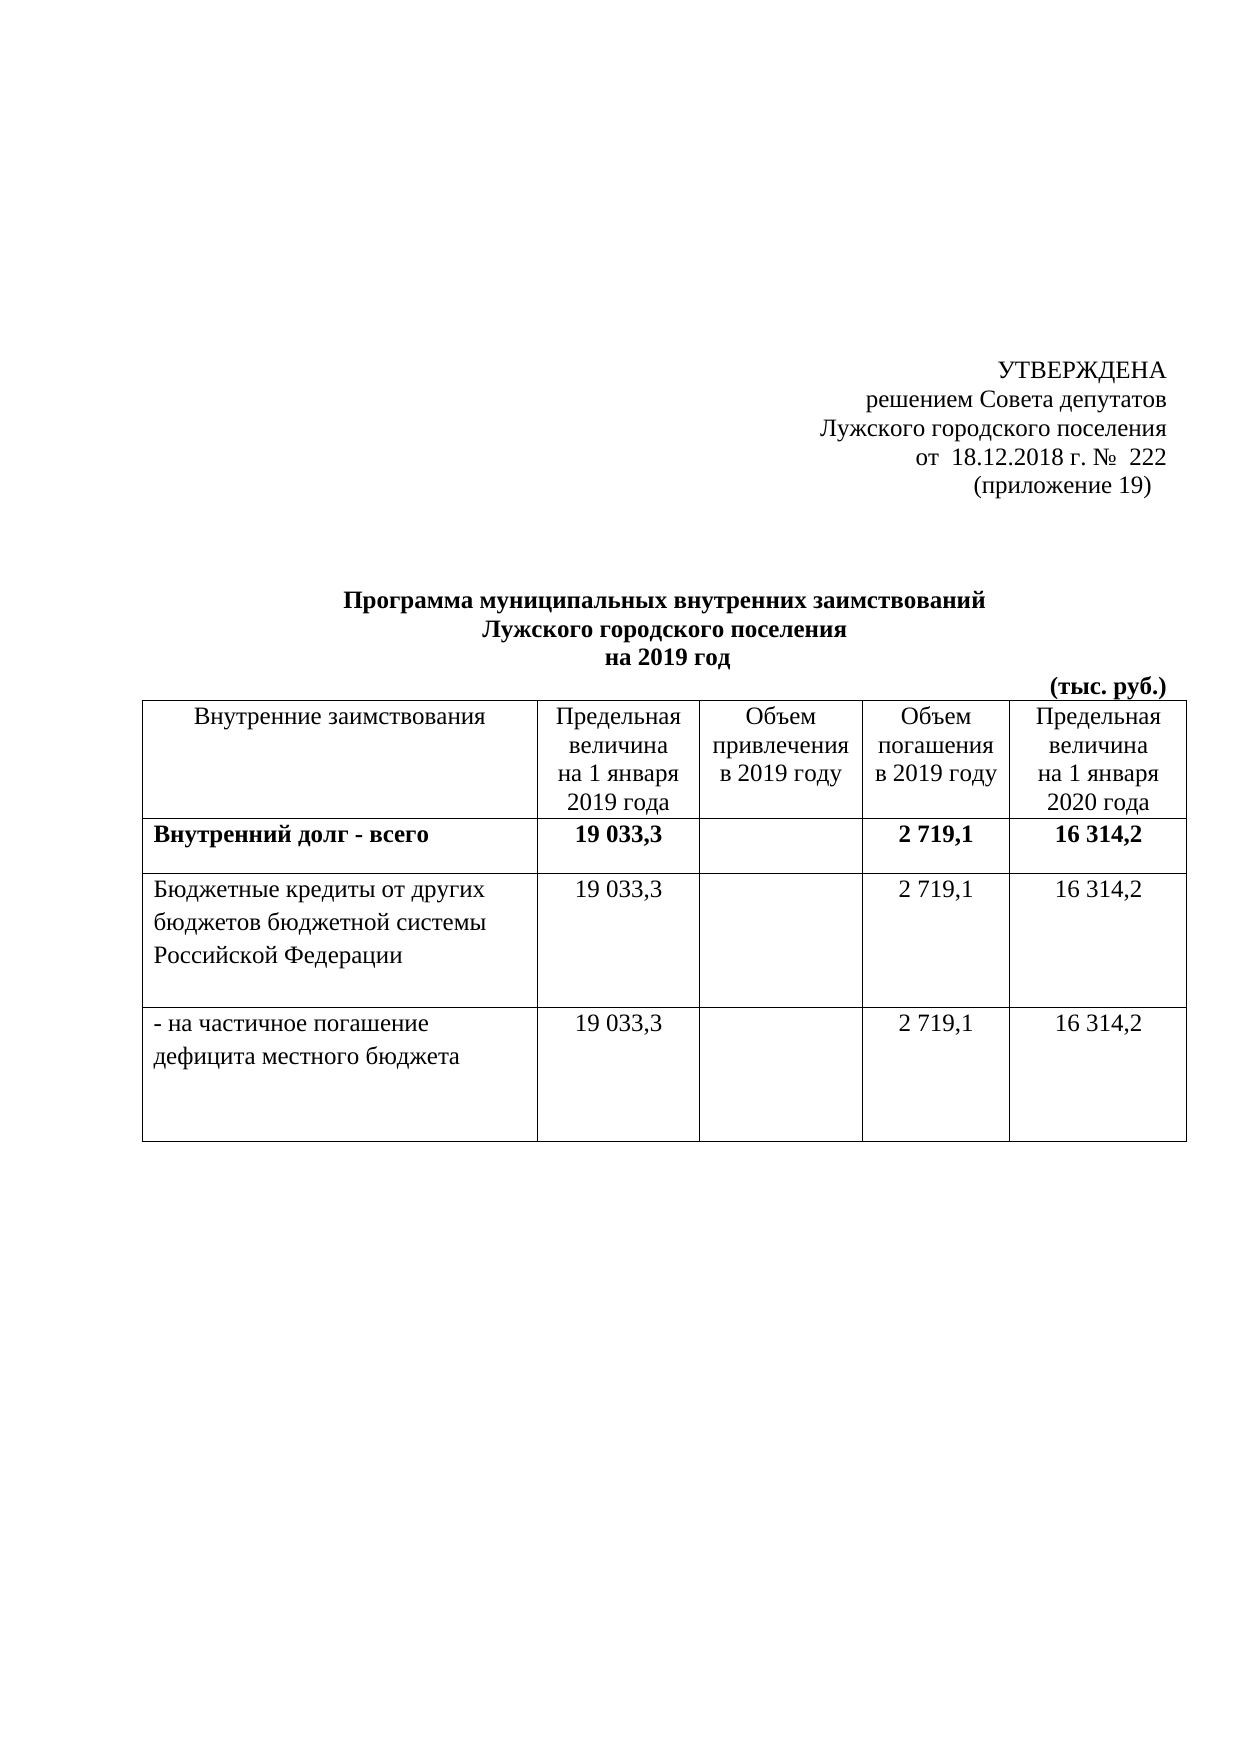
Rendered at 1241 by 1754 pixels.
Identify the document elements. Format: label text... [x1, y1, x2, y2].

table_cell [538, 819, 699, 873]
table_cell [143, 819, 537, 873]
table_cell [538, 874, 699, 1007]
text решением Совета депутатов [738, 384, 1167, 413]
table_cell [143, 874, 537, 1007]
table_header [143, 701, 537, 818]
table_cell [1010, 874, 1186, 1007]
text (приложение 19) [177, 471, 1152, 499]
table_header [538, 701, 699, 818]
text от 18.12.2018 г. № 222 [738, 442, 1167, 471]
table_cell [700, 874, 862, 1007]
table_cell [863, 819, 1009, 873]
text Лужского городского поселения [177, 614, 1152, 642]
text Лужского городского поселения [738, 413, 1167, 442]
text на 2019 год [177, 642, 1152, 671]
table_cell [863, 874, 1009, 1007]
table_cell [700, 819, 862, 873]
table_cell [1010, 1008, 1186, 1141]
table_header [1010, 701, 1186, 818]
text УТВЕРЖДЕНА [738, 356, 1167, 384]
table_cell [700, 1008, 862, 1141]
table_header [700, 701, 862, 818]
text (тыс. руб.) [177, 671, 1167, 700]
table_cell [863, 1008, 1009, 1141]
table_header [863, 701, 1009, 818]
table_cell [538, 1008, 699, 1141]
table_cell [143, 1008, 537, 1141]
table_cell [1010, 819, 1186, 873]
text Программа муниципальных внутренних заимствований [177, 585, 1152, 614]
